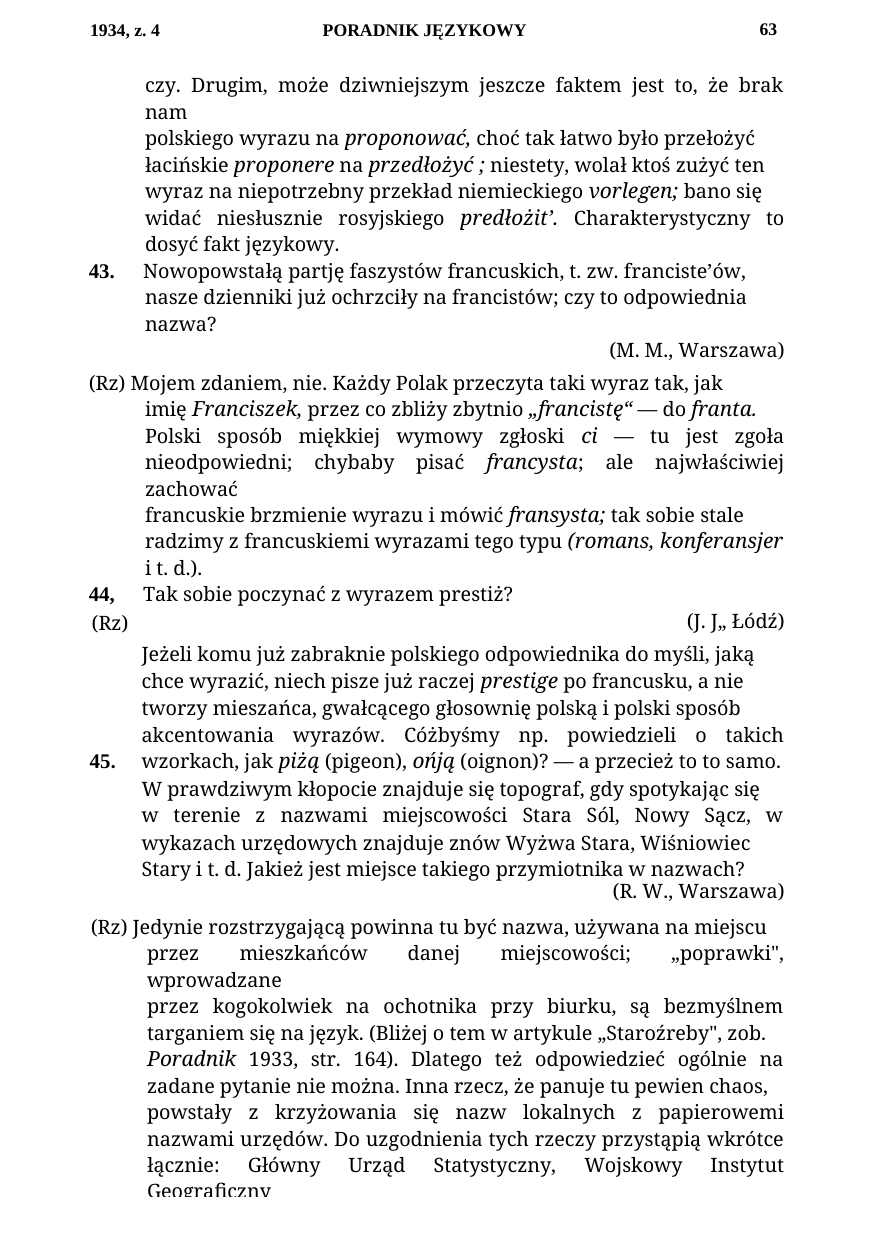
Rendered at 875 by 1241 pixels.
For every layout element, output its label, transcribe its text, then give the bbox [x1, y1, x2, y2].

text 45. [89, 752, 116, 773]
text (Rz) [91, 614, 128, 634]
list Nowopowstałą partję faszystów francuskich, t. zw. franciste’ów, nasze dzienniki już ochrzciły na francistów; czy to odpowiednia nazwa? [88, 257, 784, 336]
text (Rz) Jedynie rozstrzygającą powinna tu być nazwa, używana na miejscu przez mieszkańców danej miejscowości; „poprawki", wprowadzane przez kogokolwiek na ochotnika przy biurku, są bezmyślnem targaniem się na język. (Bliżej o tem w artykule „Staroźreby", zob. Poradnik 1933, str. 164). Dlatego też odpowiedzieć ogólnie na zadane pytanie nie można. Inna rzecz, że panuje tu pewien chaos, powstały z krzyżowania się nazw lokalnych z papierowemi nazwami urzędów. Do uzgodnienia tych rzeczy przystąpią wkrótce łącznie: Główny Urząd Statystyczny, Wojskowy Instytut Geograficzny i Redakcja nowego Słownika Geograficznego Ziem Polskich, opracowywanego (pod red. prof. S. Arnolda) pod egidą Towarzystwa [91, 913, 784, 1197]
text Jeżeli komu już zabraknie polskiego odpowiednika do myśli, jaką chce wyrazić, niech pisze już raczej prestige po francusku, a nie tworzy mieszańca, gwałcącego głosownię polską i polski sposób akcentowania wyrazów. Cóżbyśmy np. powiedzieli o takich wzorkach, jak piżą (pigeon), ońją (oignon)? — a przecież to to samo. W prawdziwym kłopocie znajduje się topograf, gdy spotykając się w terenie z nazwami miejscowości Stara Sól, Nowy Sącz, w wykazach urzędowych znajduje znów Wyżwa Stara, Wiśniowiec Stary i t. d. Jakież jest miejsce takiego przymiotnika w nazwach? [141, 639, 784, 882]
text (M. M., Warszawa) [88, 336, 784, 363]
text czy. Drugim, może dziwniejszym jeszcze faktem jest to, że brak nam polskiego wyrazu na proponować, choć tak łatwo było przełożyć łacińskie proponere na przedłożyć ; niestety, wolał ktoś zużyć ten wyraz na niepotrzebny przekład niemieckiego vorlegen; bano się widać niesłusznie rosyjskiego predłożit’. Charakterystyczny to dosyć fakt językowy. [145, 72, 784, 257]
text (Rz) Mojem zdaniem, nie. Każdy Polak przeczyta taki wyraz tak, jak imię Franciszek, przez co zbliży zbytnio „francistę“ — do franta. Polski sposób miękkiej wymowy zgłoski ci — tu jest zgoła nieodpowiedni; chybaby pisać francysta; ale najwłaściwiej zachować francuskie brzmienie wyrazu i mówić fransysta; tak sobie stale radzimy z francuskiemi wyrazami tego typu (romans, konferansjer i t. d.). [88, 369, 784, 581]
list Tak sobie poczynać z wyrazem prestiż? [88, 581, 784, 607]
text 1934, z. 4 [90, 22, 160, 39]
text 63 [759, 21, 777, 39]
text (R. W., Warszawa) [88, 882, 784, 902]
text (J. J„ Łódź) [88, 607, 784, 634]
text PORADNIK JĘZYKOWY [322, 22, 527, 39]
